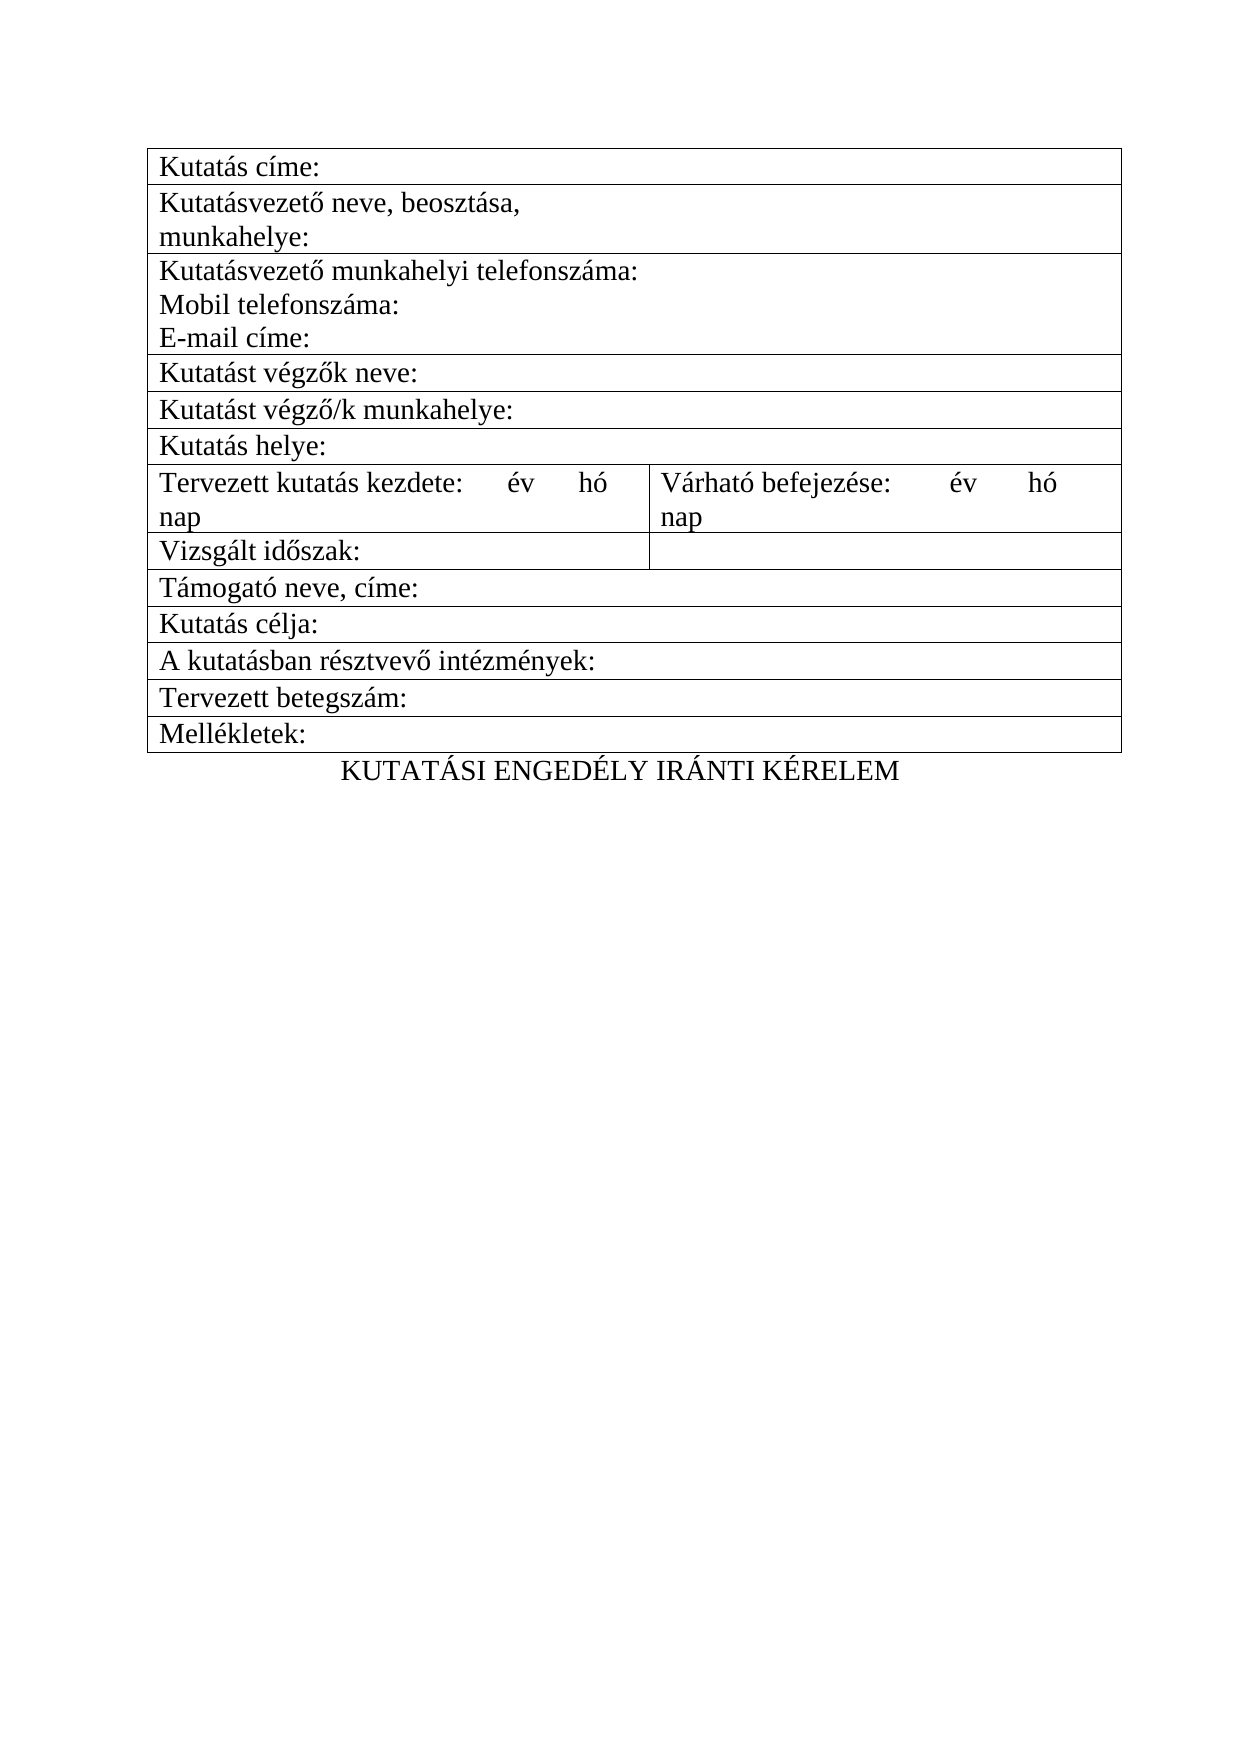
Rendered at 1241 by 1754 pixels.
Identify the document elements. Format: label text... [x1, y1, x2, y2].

table_cell Kutatásvezető neve, beosztása, munkahelye: [148, 185, 649, 252]
table_cell Tervezett betegszám: [148, 680, 649, 716]
table_cell [650, 533, 1121, 569]
table_cell Kutatásvezető munkahelyi telefonszáma: Mobil telefonszáma: E-mail címe: [148, 254, 649, 354]
table_cell Kutatás helye: [148, 429, 649, 464]
table_header Kutatás címe: [148, 149, 649, 184]
table_cell Tervezett kutatás kezdete: év hó nap [148, 465, 649, 532]
table_cell Mellékletek: [148, 717, 649, 752]
table_cell [649, 392, 1121, 427]
table_cell A kutatásban résztvevő intézmények: [148, 643, 649, 679]
table_cell [649, 607, 1121, 642]
table_cell Vizsgált időszak: [148, 533, 649, 569]
table_cell [649, 570, 1121, 606]
table_cell [649, 254, 1121, 354]
table_cell Kutatást végzők neve: [148, 355, 649, 391]
table_cell [649, 643, 1121, 679]
table_cell Kutatást végző/k munkahelye: [148, 392, 649, 427]
table_cell Várható befejezése: év hó nap [650, 465, 1121, 532]
table_cell [649, 429, 1121, 464]
table_header [649, 149, 1121, 184]
table_cell Kutatás célja: [148, 607, 649, 642]
table_cell [649, 355, 1121, 391]
table_cell Támogató neve, címe: [148, 570, 649, 606]
table_cell [649, 680, 1121, 716]
table_cell [649, 185, 1121, 252]
table_cell [649, 717, 1121, 752]
text KUTATÁSI ENGEDÉLY IRÁNTI KÉRELEM [148, 753, 1093, 787]
